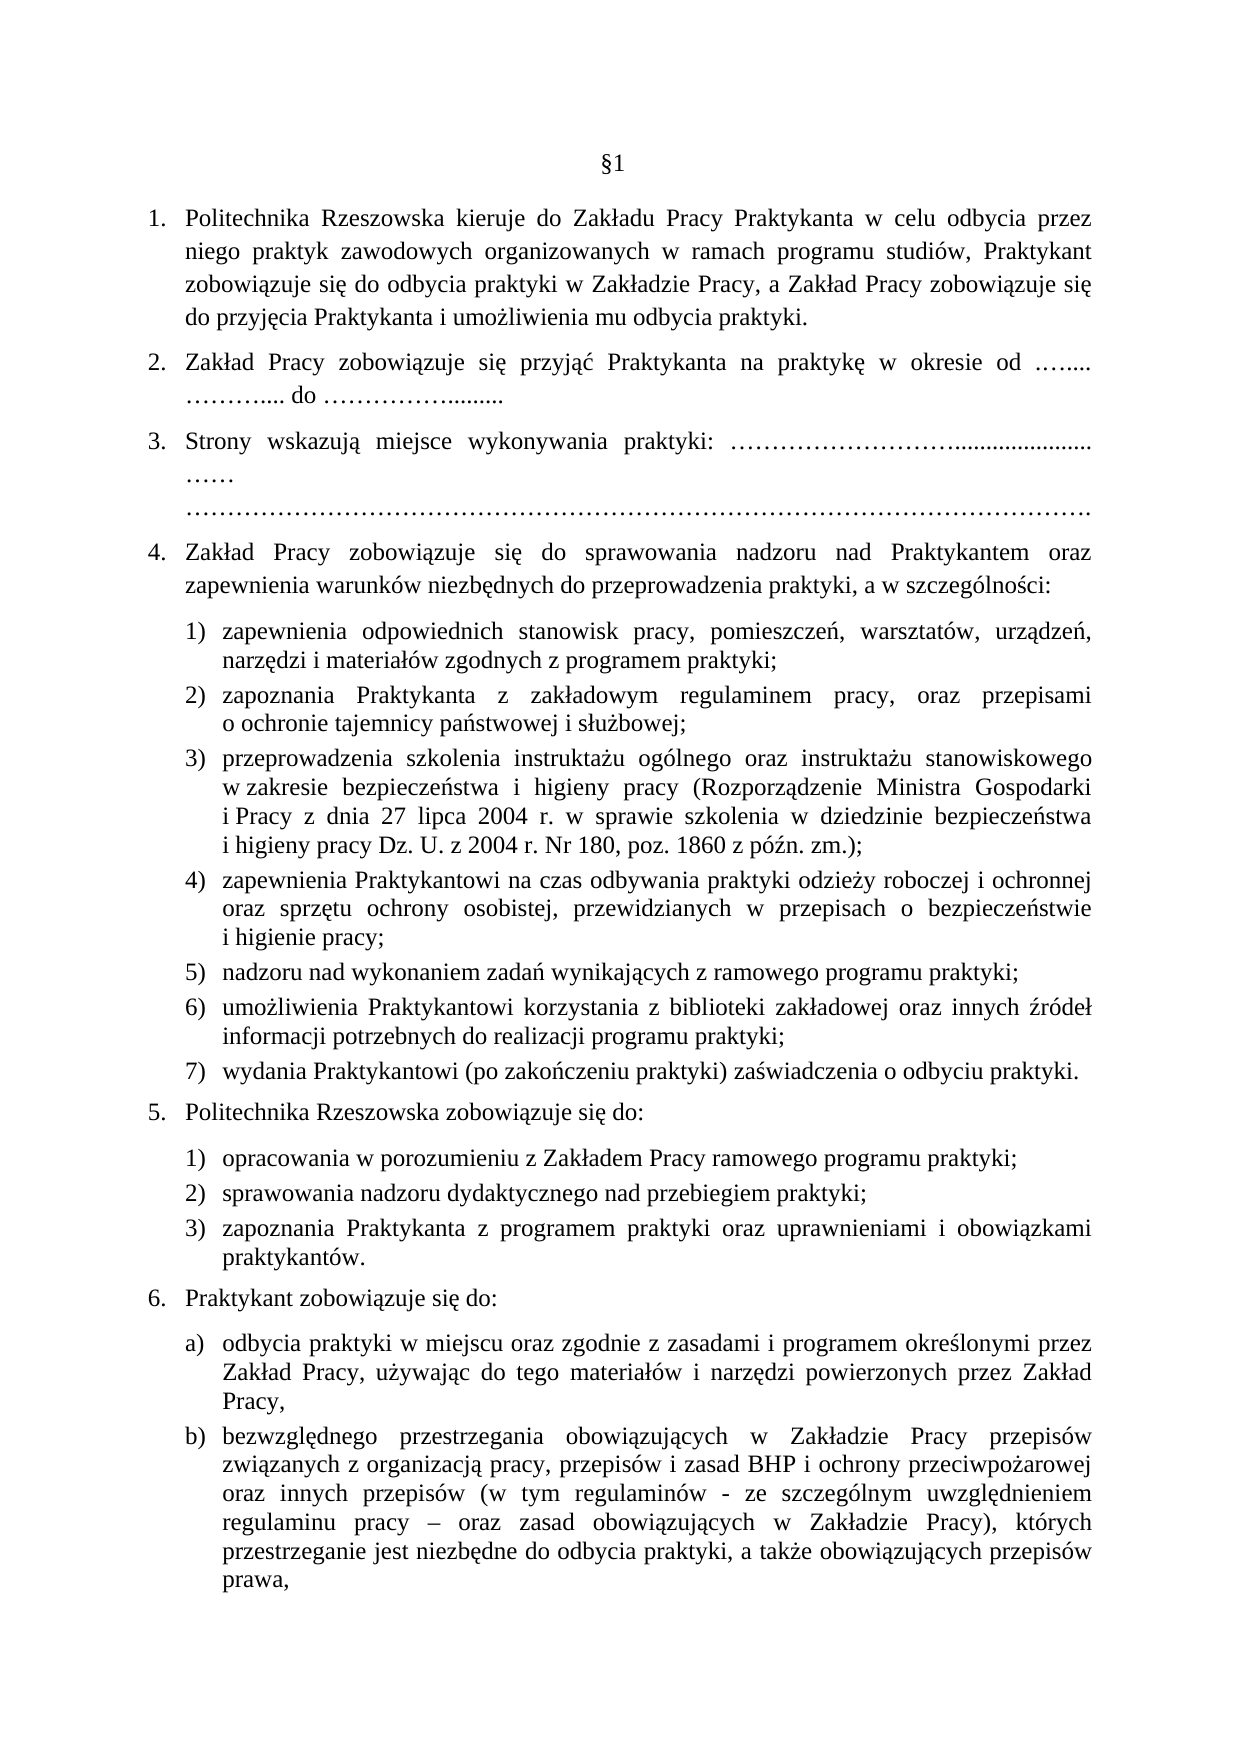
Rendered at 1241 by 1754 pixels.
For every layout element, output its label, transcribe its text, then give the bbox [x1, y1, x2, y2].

list Zakład Pracy zobowiązuje się do sprawowania nadzoru nad Praktykantem oraz zapewnienia warunków niezbędnych do przeprowadzenia praktyki, a w szczególności: [148, 537, 1093, 599]
list Politechnika Rzeszowska zobowiązuje się do: [148, 1097, 1093, 1126]
list Zakład Pracy zobowiązuje się przyjąć Praktykanta na praktykę w okresie od .…....……….... do ……………......... [148, 347, 1093, 409]
list bezwzględnego przestrzegania obowiązujących w Zakładzie Pracy przepisów związanych z organizacją pracy, przepisów i zasad BHP i ochrony przeciwpożarowej oraz innych przepisów (w tym regulaminów - ze szczególnym uwzględnieniem regulaminu pracy – oraz zasad obowiązujących w Zakładzie Pracy), których przestrzeganie jest niezbędne do odbycia praktyki, a także obowiązujących przepisów prawa, [185, 1421, 1093, 1593]
text §1 [148, 148, 1077, 176]
list umożliwienia Praktykantowi korzystania z biblioteki zakładowej oraz innych źródeł informacji potrzebnych do realizacji programu praktyki; [185, 992, 1093, 1050]
list odbycia praktyki w miejscu oraz zgodnie z zasadami i programem określonymi przez Zakład Pracy, używając do tego materiałów i narzędzi powierzonych przez Zakład Pracy, [185, 1328, 1093, 1414]
list przeprowadzenia szkolenia instruktażu ogólnego oraz instruktażu stanowiskowego w zakresie bezpieczeństwa i higieny pracy (Rozporządzenie Ministra Gospodarki i Pracy z dnia 27 lipca 2004 r. w sprawie szkolenia w dziedzinie bezpieczeństwa i higieny pracy Dz. U. z 2004 r. Nr 180, poz. 1860 z późn. zm.); [185, 743, 1093, 858]
list wydania Praktykantowi (po zakończeniu praktyki) zaświadczenia o odbyciu praktyki. [185, 1056, 1093, 1085]
list Praktykant zobowiązuje się do: [148, 1283, 1093, 1312]
list zapewnienia odpowiednich stanowisk pracy, pomieszczeń, warsztatów, urządzeń, narzędzi i materiałów zgodnych z programem praktyki; [185, 616, 1093, 673]
list sprawowania nadzoru dydaktycznego nad przebiegiem praktyki; [185, 1178, 1093, 1207]
list nadzoru nad wykonaniem zadań wynikających z ramowego programu praktyki; [185, 957, 1093, 986]
list Strony wskazują miejsce wykonywania praktyki: ………………………......................…… ………………………………………………………………………………………………. [148, 426, 1093, 521]
list opracowania w porozumieniu z Zakładem Pracy ramowego programu praktyki; [185, 1143, 1093, 1172]
list Politechnika Rzeszowska kieruje do Zakładu Pracy Praktykanta w celu odbycia przez niego praktyk zawodowych organizowanych w ramach programu studiów, Praktykant zobowiązuje się do odbycia praktyki w Zakładzie Pracy, a Zakład Pracy zobowiązuje się do przyjęcia Praktykanta i umożliwienia mu odbycia praktyki. [148, 203, 1093, 331]
list zapoznania Praktykanta z programem praktyki oraz uprawnieniami i obowiązkami praktykantów. [185, 1213, 1093, 1270]
list zapoznania Praktykanta z zakładowym regulaminem pracy, oraz przepisami o ochronie tajemnicy państwowej i służbowej; [185, 680, 1093, 737]
list zapewnienia Praktykantowi na czas odbywania praktyki odzieży roboczej i ochronnej oraz sprzętu ochrony osobistej, przewidzianych w przepisach o bezpieczeństwie i higienie pracy; [185, 865, 1093, 951]
